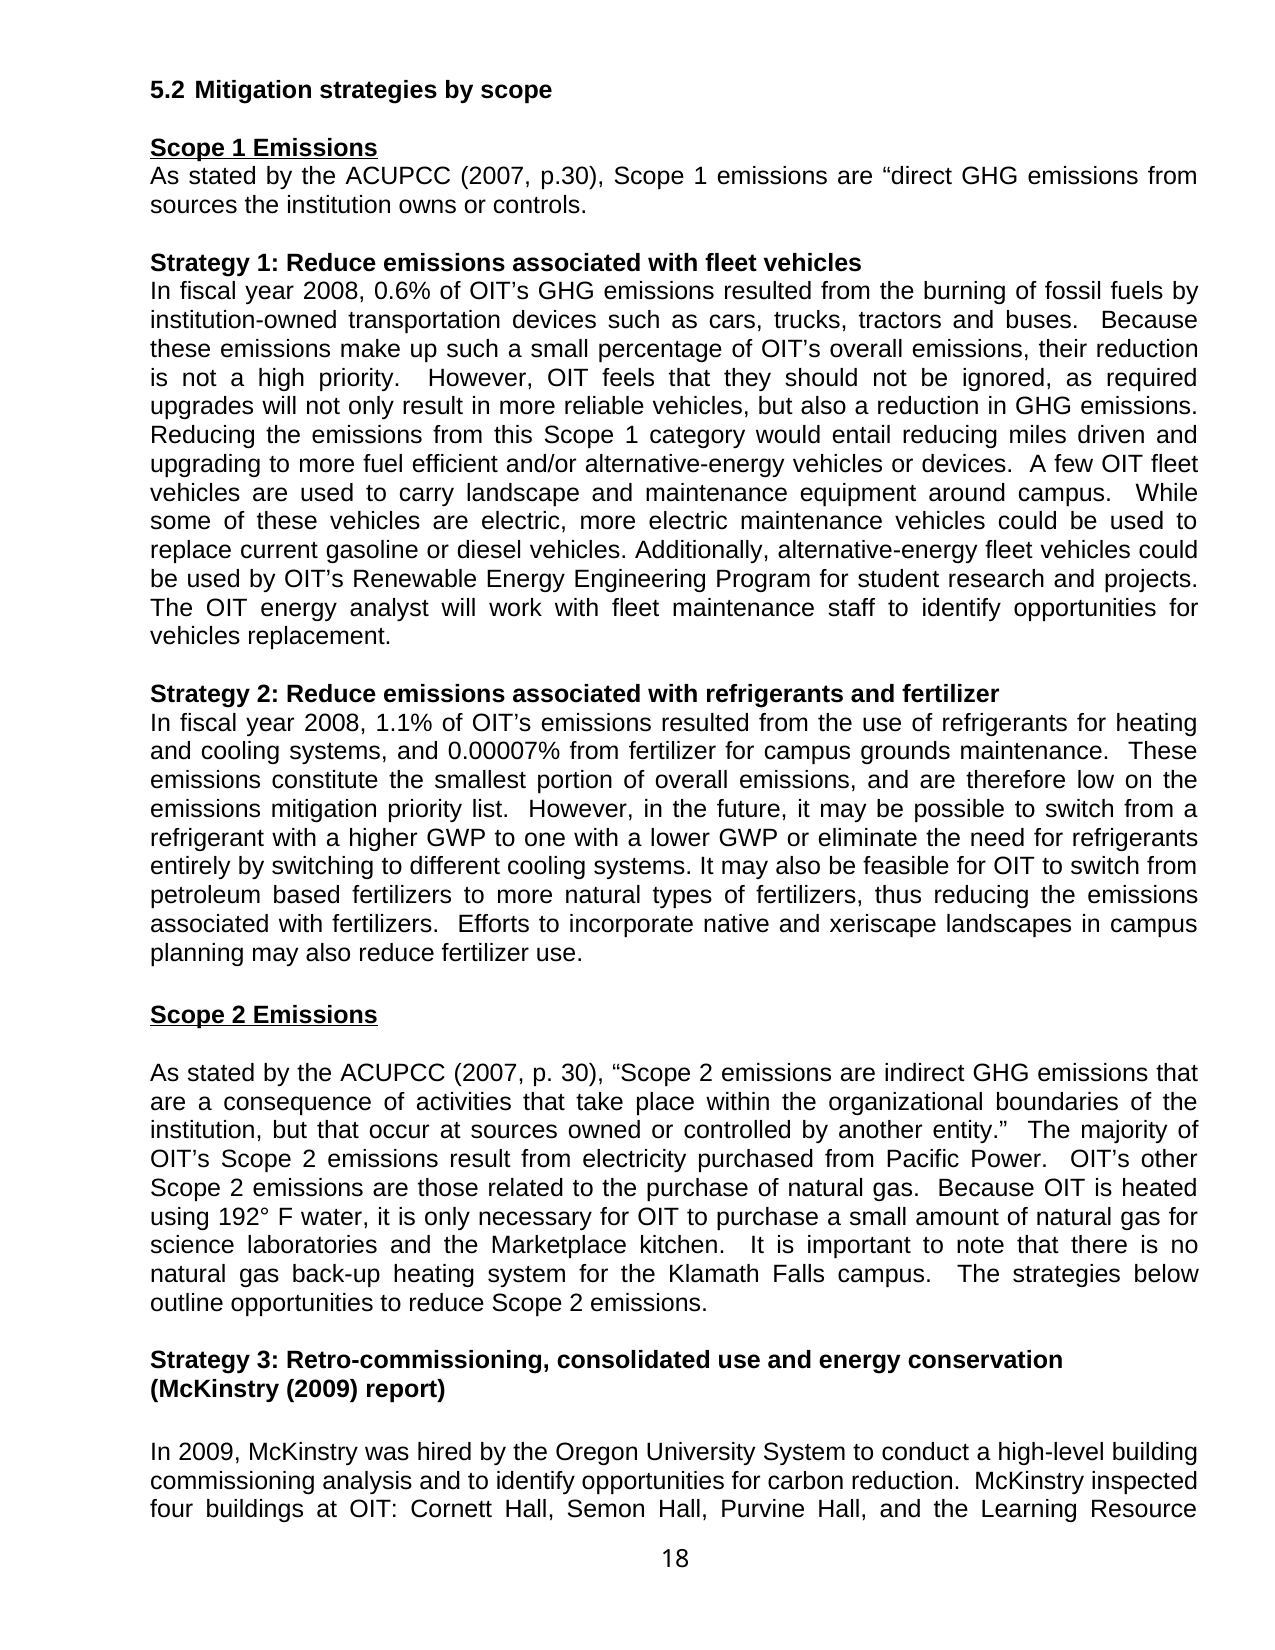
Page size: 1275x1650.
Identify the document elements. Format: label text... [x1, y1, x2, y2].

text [150, 1437, 1200, 1523]
text As stated by the ACUPCC (2007, p. 30), “Scope 2 emissions are indirect GHG emissions that are a consequence of activities that take place within the organizational boundaries of the institution, but that occur at sources owned or controlled by another entity.” The majority of OIT’s Scope 2 emissions result from electricity purchased from Pacific Power. OIT’s other Scope 2 emissions are those related to the purchase of natural gas. Because OIT is heated using 192° F water, it is only necessary for OIT to purchase a small amount of natural gas for science laboratories and the Marketplace kitchen. It is important to note that there is no natural gas back-up heating system for the Klamath Falls campus. The strategies below outline opportunities to reduce Scope 2 emissions. [150, 1058, 1200, 1317]
text Scope 2 Emissions [150, 1000, 1200, 1029]
text Strategy 3: Retro-commissioning, consolidated use and energy conservation [150, 1345, 1200, 1374]
text Strategy 1: Reduce emissions associated with fleet vehicles [150, 247, 1200, 276]
text In fiscal year 2008, 1.1% of OIT’s emissions resulted from the use of refrigerants for heating and cooling systems, and 0.00007% from fertilizer for campus grounds maintenance. These emissions constitute the smallest portion of overall emissions, and are therefore low on the emissions mitigation priority list. However, in the future, it may be possible to switch from a refrigerant with a higher GWP to one with a lower GWP or eliminate the need for refrigerants entirely by switching to different cooling systems. It may also be feasible for OIT to switch from petroleum based fertilizers to more natural types of fertilizers, thus reducing the emissions associated with fertilizers. Efforts to incorporate native and xeriscape landscapes in campus planning may also reduce fertilizer use. [150, 707, 1200, 966]
list Mitigation strategies by scope [150, 75, 1200, 104]
text (McKinstry (2009) report) [150, 1374, 1200, 1403]
text Strategy 2: Reduce emissions associated with refrigerants and fertilizer [150, 679, 1200, 707]
text Scope 1 Emissions [150, 132, 1200, 161]
text In fiscal year 2008, 0.6% of OIT’s GHG emissions resulted from the burning of fossil fuels by institution-owned transportation devices such as cars, trucks, tractors and buses. Because these emissions make up such a small percentage of OIT’s overall emissions, their reduction is not a high priority. However, OIT feels that they should not be ignored, as required upgrades will not only result in more reliable vehicles, but also a reduction in GHG emissions. Reducing the emissions from this Scope 1 category would entail reducing miles driven and upgrading to more fuel efficient and/or alternative-energy vehicles or devices. A few OIT fleet vehicles are used to carry landscape and maintenance equipment around campus. While some of these vehicles are electric, more electric maintenance vehicles could be used to replace current gasoline or diesel vehicles. Additionally, alternative-energy fleet vehicles could be used by OIT’s Renewable Energy Engineering Program for student research and projects. The OIT energy analyst will work with fleet maintenance staff to identify opportunities for vehicles replacement. [150, 276, 1200, 650]
text As stated by the ACUPCC (2007, p.30), Scope 1 emissions are “direct GHG emissions from sources the institution owns or controls. [150, 161, 1200, 219]
